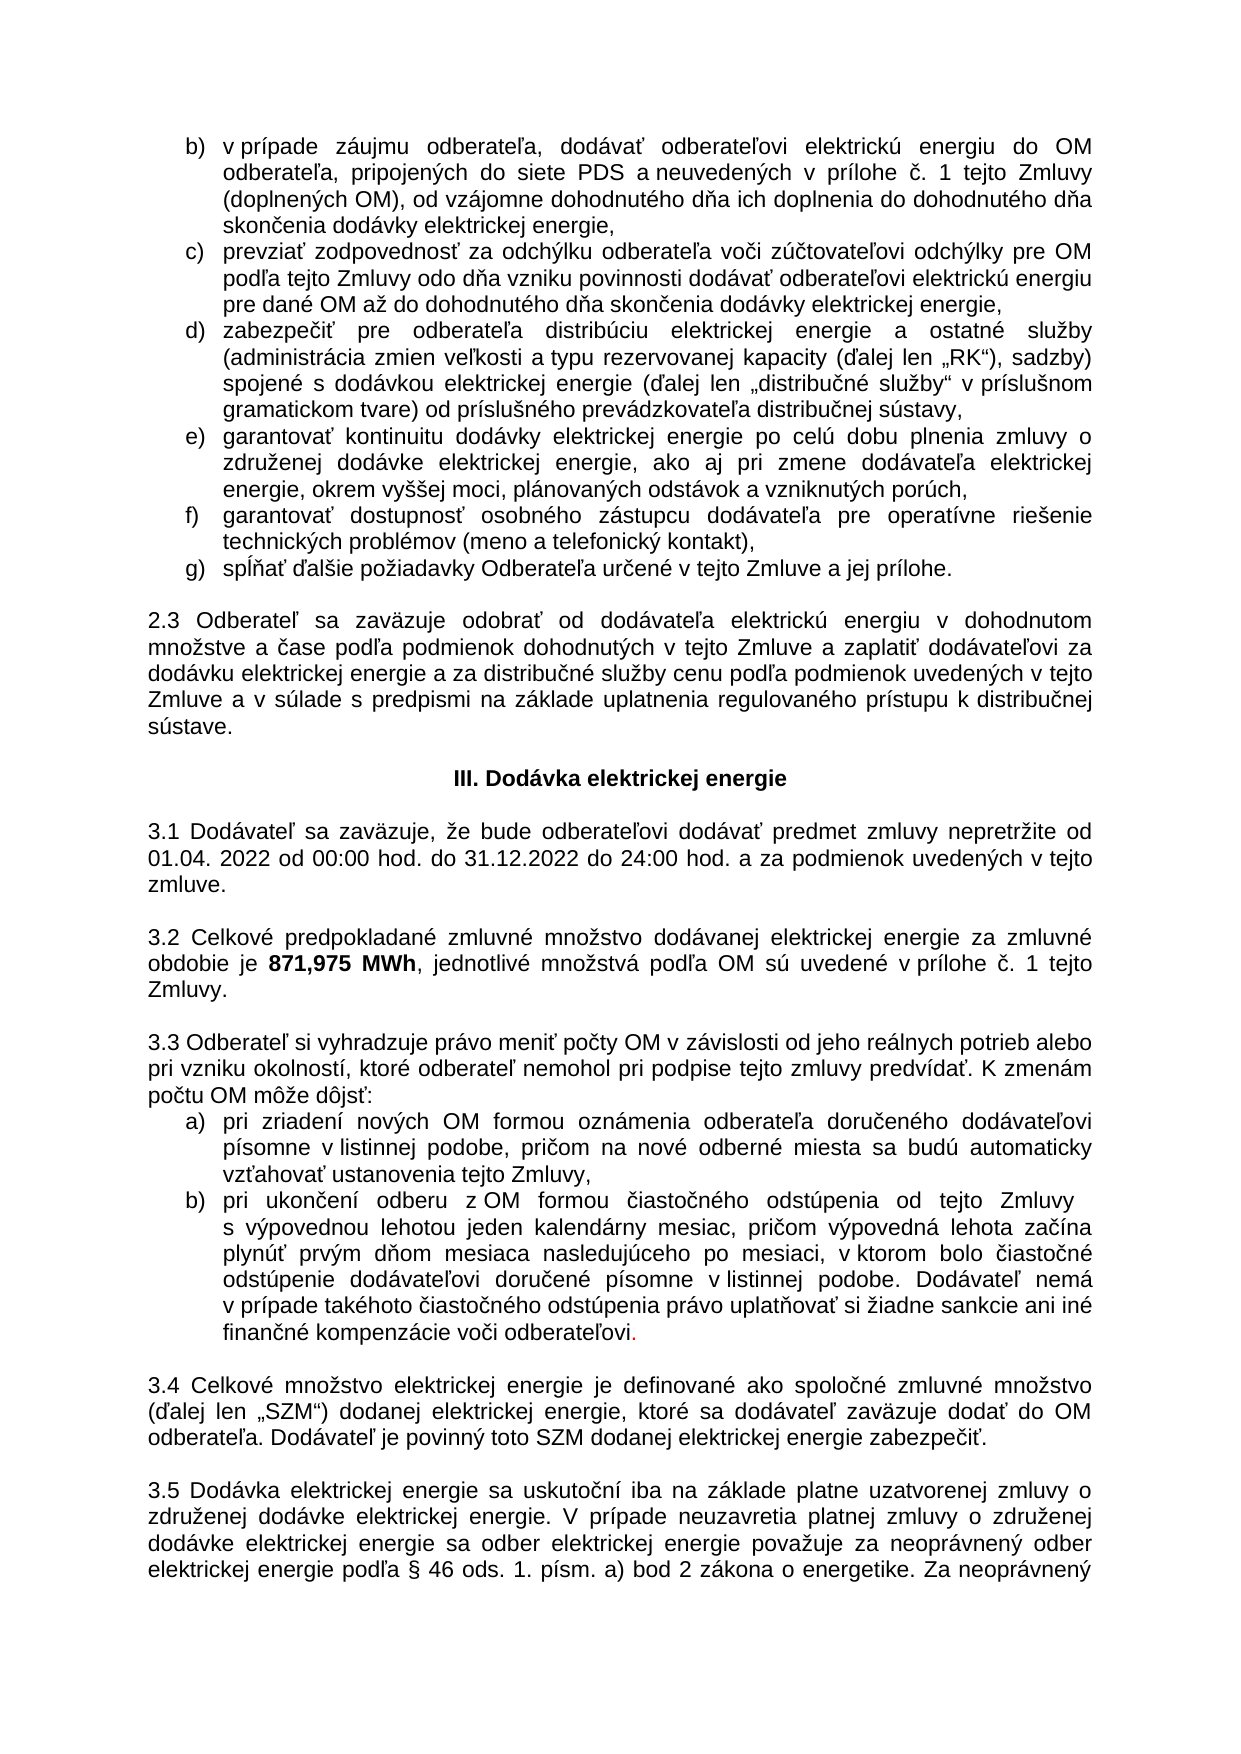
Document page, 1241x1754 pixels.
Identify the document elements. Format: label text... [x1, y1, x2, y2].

list garantovať dostupnosť osobného zástupcu dodávateľa pre operatívne riešenie technických problémov (meno a telefonický kontakt), [185, 502, 1093, 554]
list v prípade záujmu odberateľa, dodávať odberateľovi elektrickú energiu do OM odberateľa, pripojených do siete PDS a neuvedených v prílohe č. 1 tejto Zmluvy (doplnených OM), od vzájomne dohodnutého dňa ich doplnenia do dohodnutého dňa skončenia dodávky elektrickej energie, [185, 133, 1093, 238]
text 2.3 Odberateľ sa zaväzuje odobrať od dodávateľa elektrickú energiu v dohodnutom množstve a čase podľa podmienok dohodnutých v tejto Zmluve a zaplatiť dodávateľovi za dodávku elektrickej energie a za distribučné služby cenu podľa podmienok uvedených v tejto Zmluve a v súlade s predpismi na základe uplatnenia regulovaného prístupu k distribučnej sústave. [148, 607, 1093, 739]
list pri ukončení odberu z OM formou čiastočného odstúpenia od tejto Zmluvy s výpovednou lehotou jeden kalendárny mesiac, pričom výpovedná lehota začína plynúť prvým dňom mesiaca nasledujúceho po mesiaci, v ktorom bolo čiastočné odstúpenie dodávateľovi doručené písomne v listinnej podobe. Dodávateľ nemá v prípade takéhoto čiastočného odstúpenia právo uplatňovať si žiadne sankcie ani iné finančné kompenzácie voči odberateľovi. [185, 1187, 1093, 1345]
text 3.4 Celkové množstvo elektrickej energie je definované ako spoločné zmluvné množstvo (ďalej len „SZM“) dodanej elektrickej energie, ktoré sa dodávateľ zaväzuje dodať do OM odberateľa. Dodávateľ je povinný toto SZM dodanej elektrickej energie zabezpečiť. [148, 1372, 1093, 1451]
text 3.3 Odberateľ si vyhradzuje právo meniť počty OM v závislosti od jeho reálnych potrieb alebo pri vzniku okolností, ktoré odberateľ nemohol pri podpise tejto zmluvy predvídať. K zmenám počtu OM môže dôjsť: [148, 1029, 1093, 1108]
text 3.2 Celkové predpokladané zmluvné množstvo dodávanej elektrickej energie za zmluvné obdobie je 871,975 MWh, jednotlivé množstvá podľa OM sú uvedené v prílohe č. 1 tejto Zmluvy. [148, 923, 1093, 1003]
list zabezpečiť pre odberateľa distribúciu elektrickej energie a ostatné služby (administrácia zmien veľkosti a typu rezervovanej kapacity (ďalej len „RK“), sadzby) spojené s dodávkou elektrickej energie (ďalej len „distribučné služby“ v príslušnom gramatickom tvare) od príslušného prevádzkovateľa distribučnej sústavy, [185, 317, 1093, 423]
list prevziať zodpovednosť za odchýlku odberateľa voči zúčtovateľovi odchýlky pre OM podľa tejto Zmluvy odo dňa vzniku povinnosti dodávať odberateľovi elektrickú energiu pre dané OM až do dohodnutého dňa skončenia dodávky elektrickej energie, [185, 238, 1093, 317]
text 3.1 Dodávateľ sa zaväzuje, že bude odberateľovi dodávať predmet zmluvy nepretržite od 01.04. 2022 od 00:00 hod. do 31.12.2022 do 24:00 hod. a za podmienok uvedených v tejto zmluve. [148, 818, 1093, 897]
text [148, 1477, 1093, 1582]
list pri zriadení nových OM formou oznámenia odberateľa doručeného dodávateľovi písomne v listinnej podobe, pričom na nové odberné miesta sa budú automaticky vzťahovať ustanovenia tejto Zmluvy, [185, 1108, 1093, 1187]
list garantovať kontinuitu dodávky elektrickej energie po celú dobu plnenia zmluvy o združenej dodávke elektrickej energie, ako aj pri zmene dodávateľa elektrickej energie, okrem vyššej moci, plánovaných odstávok a vzniknutých porúch, [185, 423, 1093, 502]
list spĺňať ďalšie požiadavky Odberateľa určené v tejto Zmluve a jej prílohe. [185, 554, 1093, 581]
text III. Dodávka elektrickej energie [148, 765, 1093, 792]
